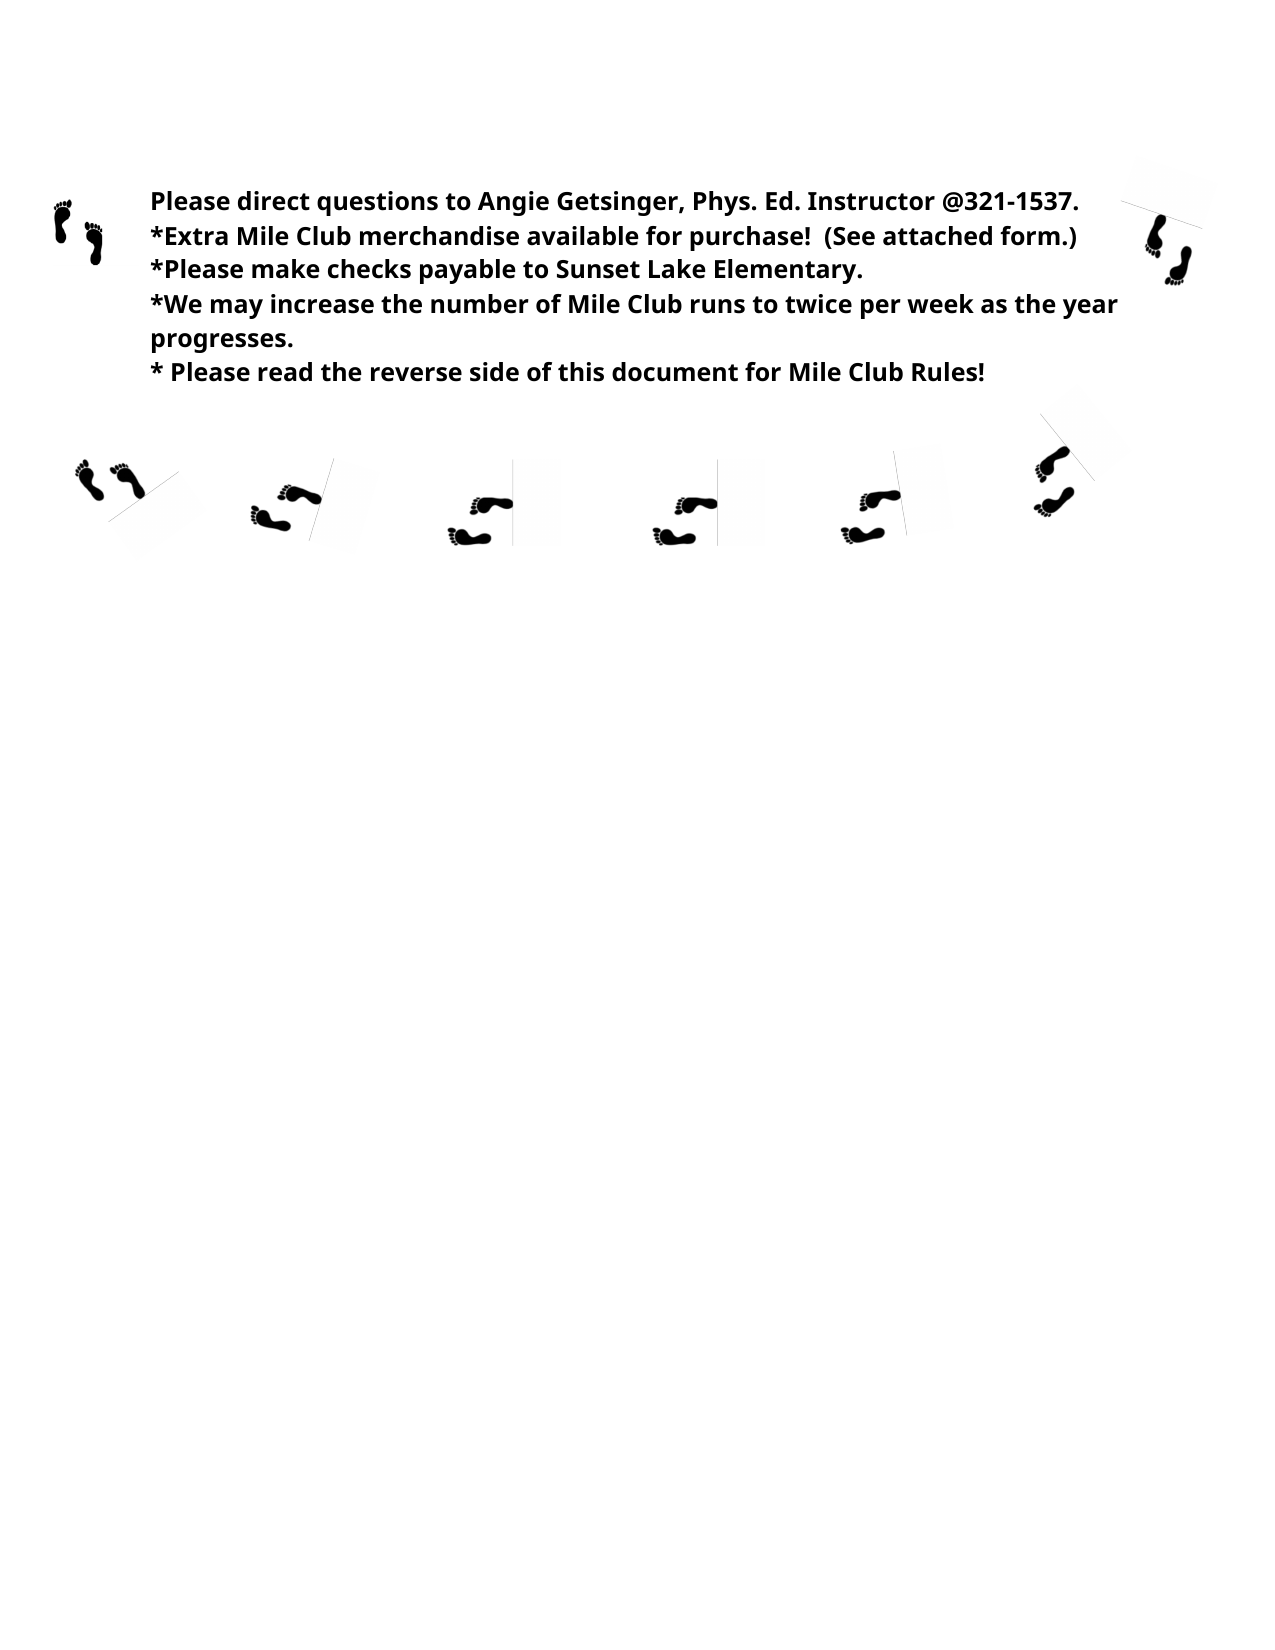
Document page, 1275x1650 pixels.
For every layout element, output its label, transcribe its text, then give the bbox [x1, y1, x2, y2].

text *Please make checks payable to Sunset Lake Elementary. [150, 252, 1125, 286]
picture [653, 460, 765, 545]
text *We may increase the number of Mile Club runs to twice per week as the year progresses. [150, 286, 1125, 354]
picture [247, 440, 379, 554]
picture [71, 419, 206, 560]
text Please direct questions to Angie Getsinger, Phys. Ed. Instructor @321-1537. [150, 184, 1125, 218]
text *Extra Mile Club merchandise available for purchase! (See attached form.) [150, 218, 1125, 252]
text * Please read the reverse side of this document for Mile Club Rules! [150, 354, 1125, 388]
picture [1125, 156, 1217, 289]
picture [448, 460, 561, 545]
picture [830, 444, 953, 545]
picture [53, 199, 139, 313]
picture [991, 388, 1131, 521]
